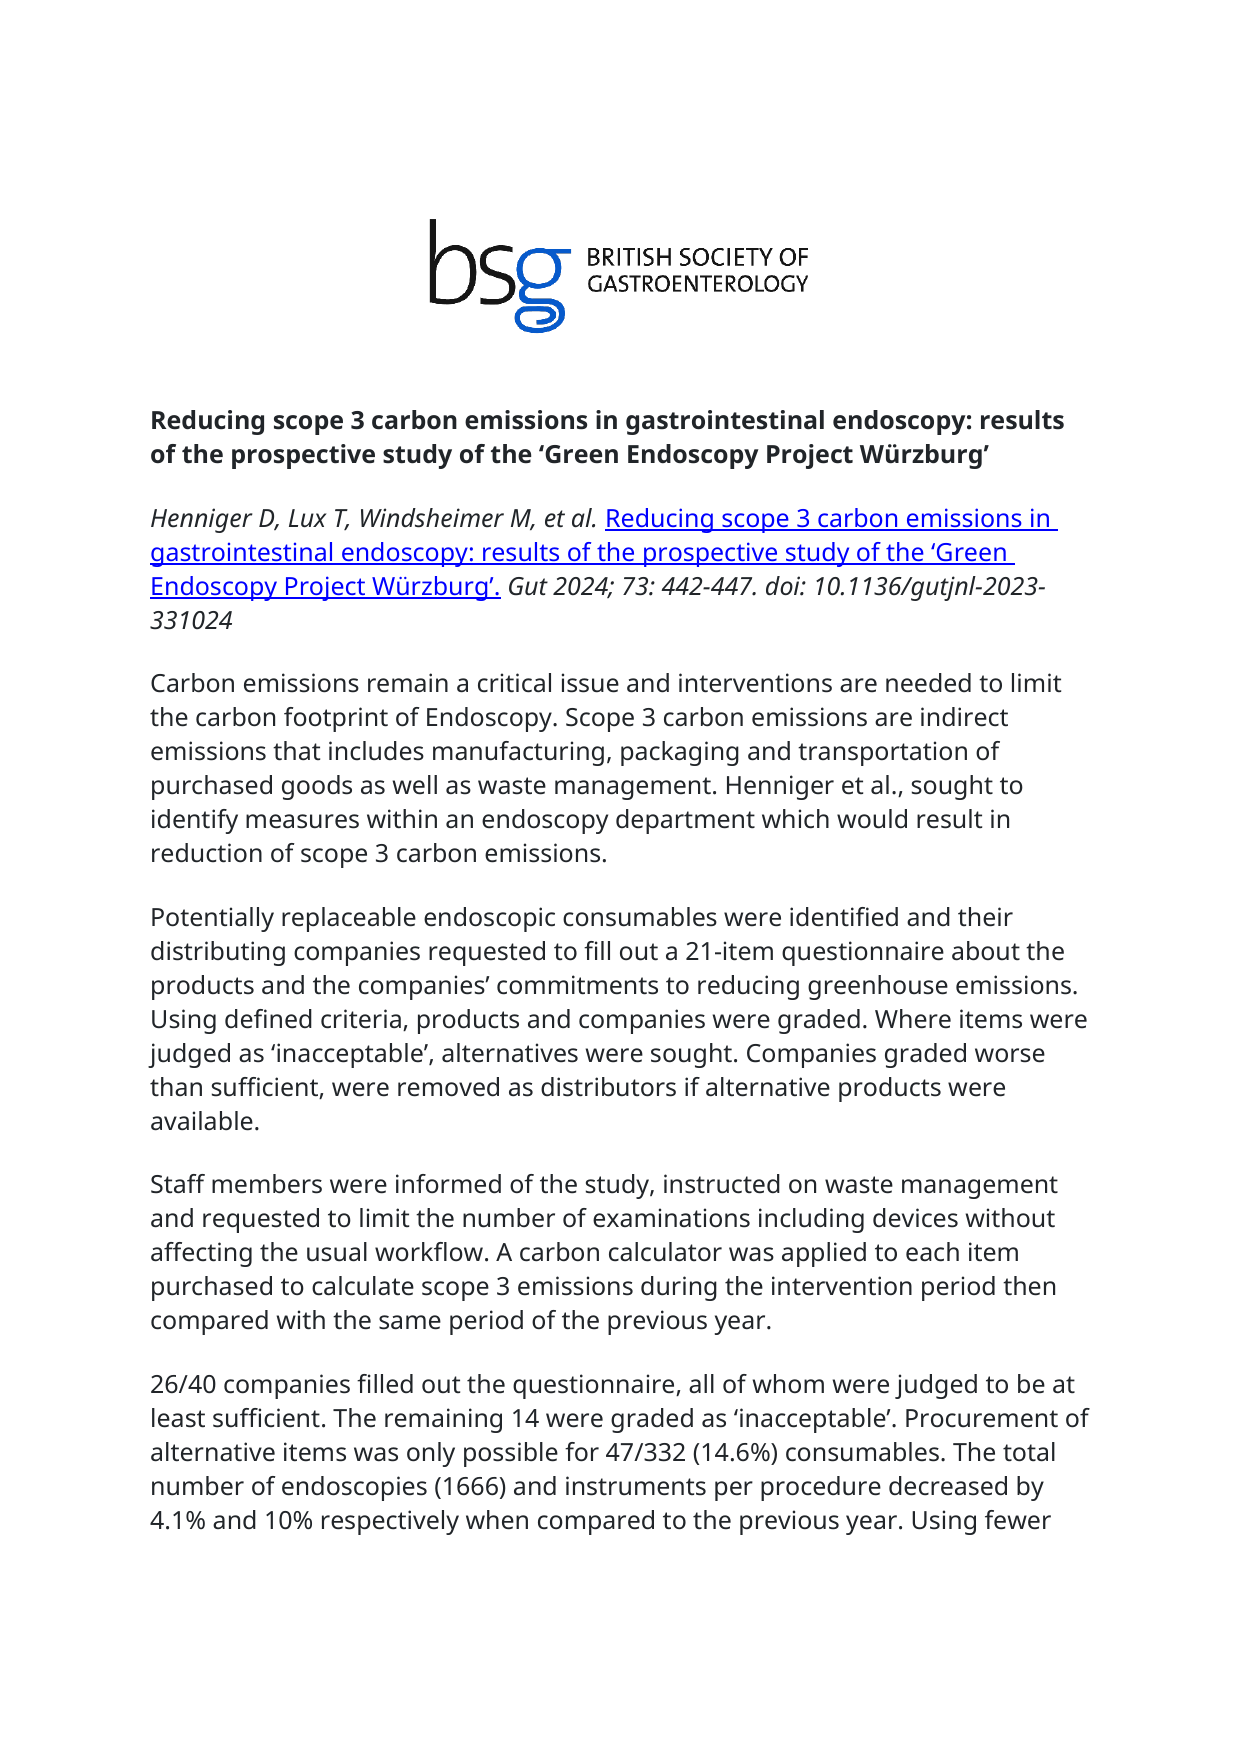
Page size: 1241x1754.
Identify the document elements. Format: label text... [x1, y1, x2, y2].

text Reducing scope 3 carbon emissions in gastrointestinal endoscopy: results of the prospective study of the ‘Green Endoscopy Project Würzburg’ [150, 403, 1090, 471]
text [150, 1366, 1090, 1537]
text Henniger D, Lux T, Windsheimer M, et al. Reducing scope 3 carbon emissions in gastrointestinal endoscopy: results of the prospective study of the ‘Green Endoscopy Project Würzburg’. Gut 2024; 73: 442-447. doi: 10.1136/gutjnl-2023-331024 [150, 500, 1090, 636]
text Staff members were informed of the study, instructed on waste management and requested to limit the number of examinations including devices without affecting the usual workflow. A carbon calculator was applied to each item purchased to calculate scope 3 emissions during the intervention period then compared with the same period of the previous year. [150, 1167, 1090, 1337]
text Carbon emissions remain a critical issue and interventions are needed to limit the carbon footprint of Endoscopy. Scope 3 carbon emissions are indirect emissions that includes manufacturing, packaging and transportation of purchased goods as well as waste management. Henniger et al., sought to identify measures within an endoscopy department which would result in reduction of scope 3 carbon emissions. [150, 666, 1090, 870]
picture [424, 216, 816, 338]
text Potentially replaceable endoscopic consumables were identified and their distributing companies requested to fill out a 21-item questionnaire about the products and the companies’ commitments to reducing greenhouse emissions. Using defined criteria, products and companies were graded. Where items were judged as ‘inacceptable’, alternatives were sought. Companies graded worse than sufficient, were removed as distributors if alternative products were available. [150, 899, 1090, 1138]
